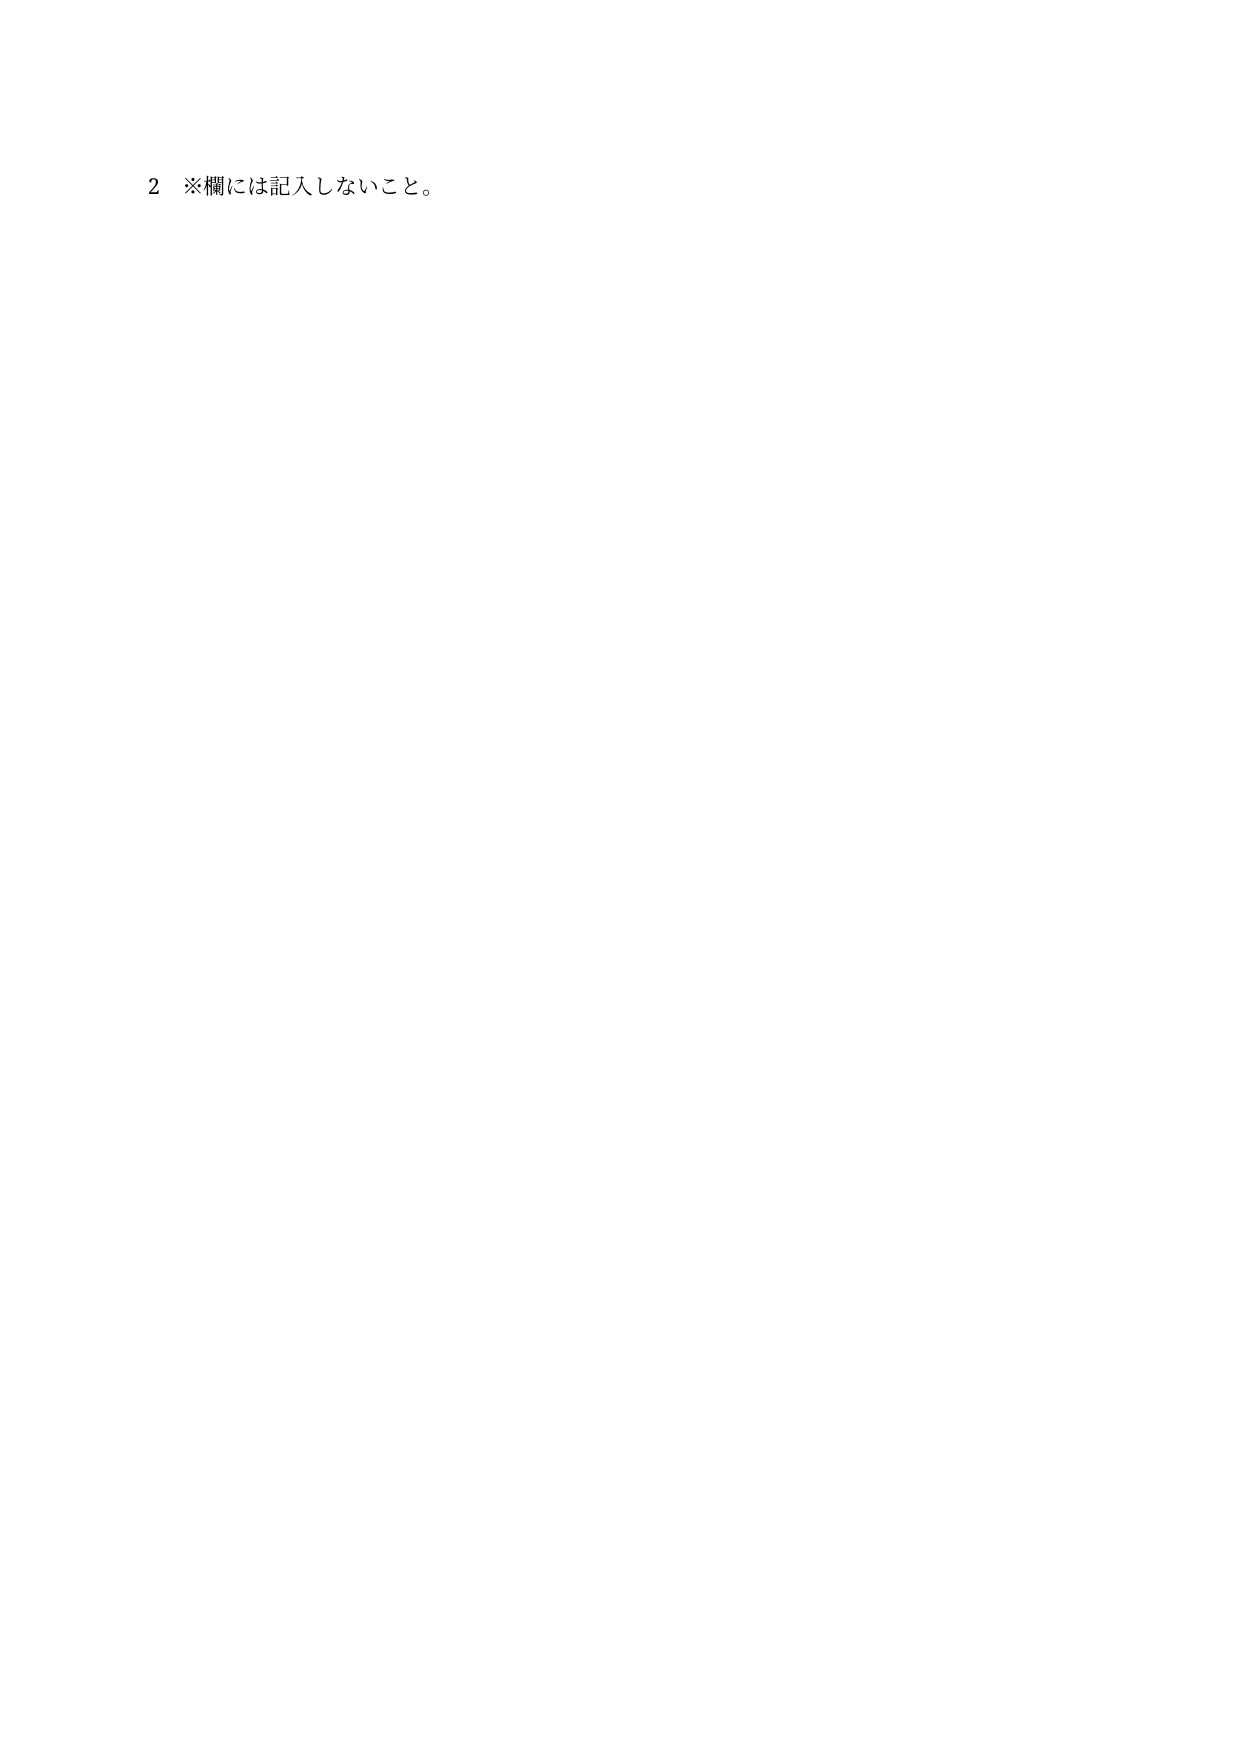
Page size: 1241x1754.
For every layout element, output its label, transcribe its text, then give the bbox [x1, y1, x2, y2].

text 2 ※欄には記入しないこと。 [148, 166, 1092, 204]
